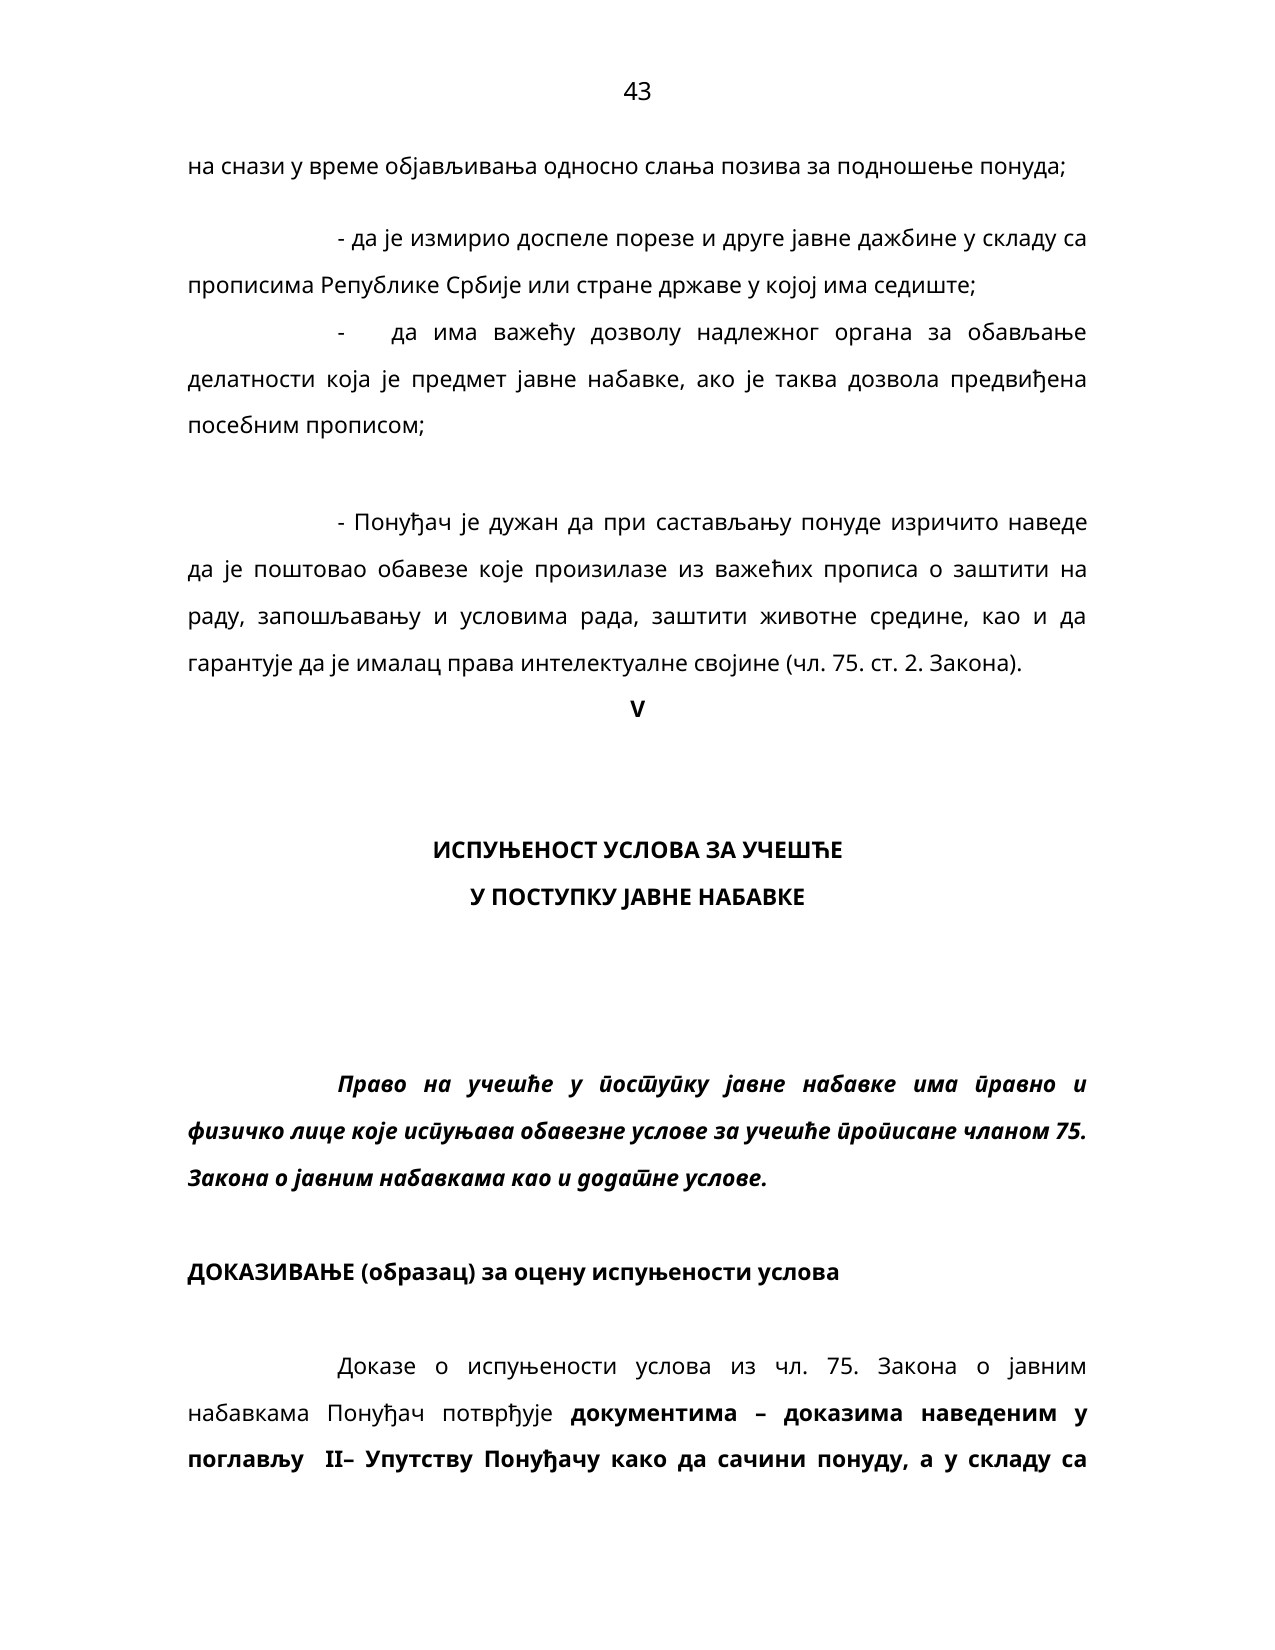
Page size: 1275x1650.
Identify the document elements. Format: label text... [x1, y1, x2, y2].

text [187, 1350, 1088, 1475]
text - Понуђач је дужан да при састављању понуде изричито наведе да је поштовао обавезе које произилазе из важећих прописа о заштити на раду, запошљавању и условима рада, заштити животне средине, као и да гарантује да је ималац права интелектуалне својине (чл. 75. ст. 2. Закона). [187, 506, 1088, 678]
text У ПОСТУПКУ ЈАВНЕ НАБАВКЕ [187, 881, 1088, 912]
text - да има важећу дозволу надлежног органа за обављање делатности која је предмет јавне набавке, ако је таква дозвола предвиђена посебним прописом; [187, 316, 1088, 441]
text Право на учешће у поступку јавне набавке има правно и физичко лице које испуњава обавезне услове за учешће прописане чланом 75. Закона о јавним набавкама као и додатне услове. [187, 1068, 1088, 1193]
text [187, 150, 1088, 181]
text ДОКАЗИВАЊЕ (образац) за оцену испуњености услова [187, 1256, 1088, 1287]
text ИСПУЊЕНОСТ УСЛОВА ЗА УЧЕШЋЕ [187, 834, 1088, 865]
text - да је измирио доспеле порезе и друге јавне дажбине у складу са прописима Републике Србије или стране државе у којој има седиште; [187, 222, 1088, 300]
text V [187, 693, 1088, 725]
